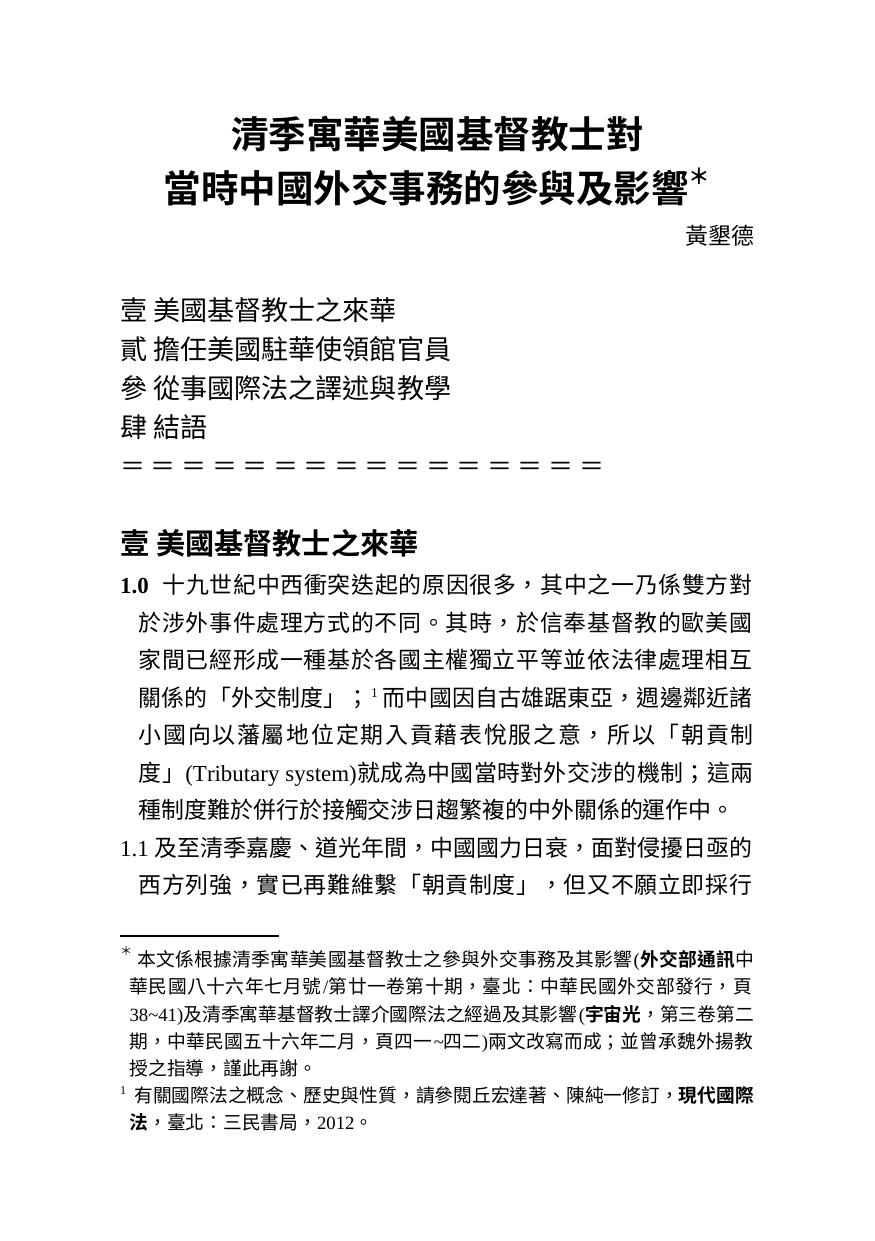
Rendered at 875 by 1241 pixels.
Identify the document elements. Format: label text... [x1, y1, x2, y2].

text 參 從事國際法之譯述與教學 [120, 367, 754, 406]
text 黃墾德 [120, 213, 754, 251]
text 當時中國外交事務的參與及影響＊ [120, 159, 754, 213]
text 1.0 十九世紀中西衝突迭起的原因很多，其中之一乃係雙方對於涉外事件處理方式的不同。其時，於信奉基督教的歐美國家間已經形成一種基於各國主權獨立平等並依法律處理相互關係的「外交制度」； 而中國因自古雄踞東亞，週邊鄰近諸小國向以藩屬地位定期入貢藉表悅服之意，所以「朝貢制度」(Tributary system)就成為中國當時對外交涉的機制；這兩種制度難於併行於接觸交涉日趨繁複的中外關係的運作中。 [120, 563, 754, 825]
text 貳 擔任美國駐華使領館官員 [120, 328, 754, 367]
text ＝ ＝ ＝ ＝ ＝ ＝ ＝ ＝ ＝ ＝ ＝ ＝ ＝ ＝ ＝ ＝ [120, 446, 754, 483]
text 清季寓華美國基督教士對 [120, 105, 754, 159]
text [120, 825, 754, 900]
text 肆 結語 [120, 406, 754, 446]
text 壹 美國基督教士之來華 [120, 521, 754, 563]
text 壹 美國基督教士之來華 [120, 288, 754, 328]
